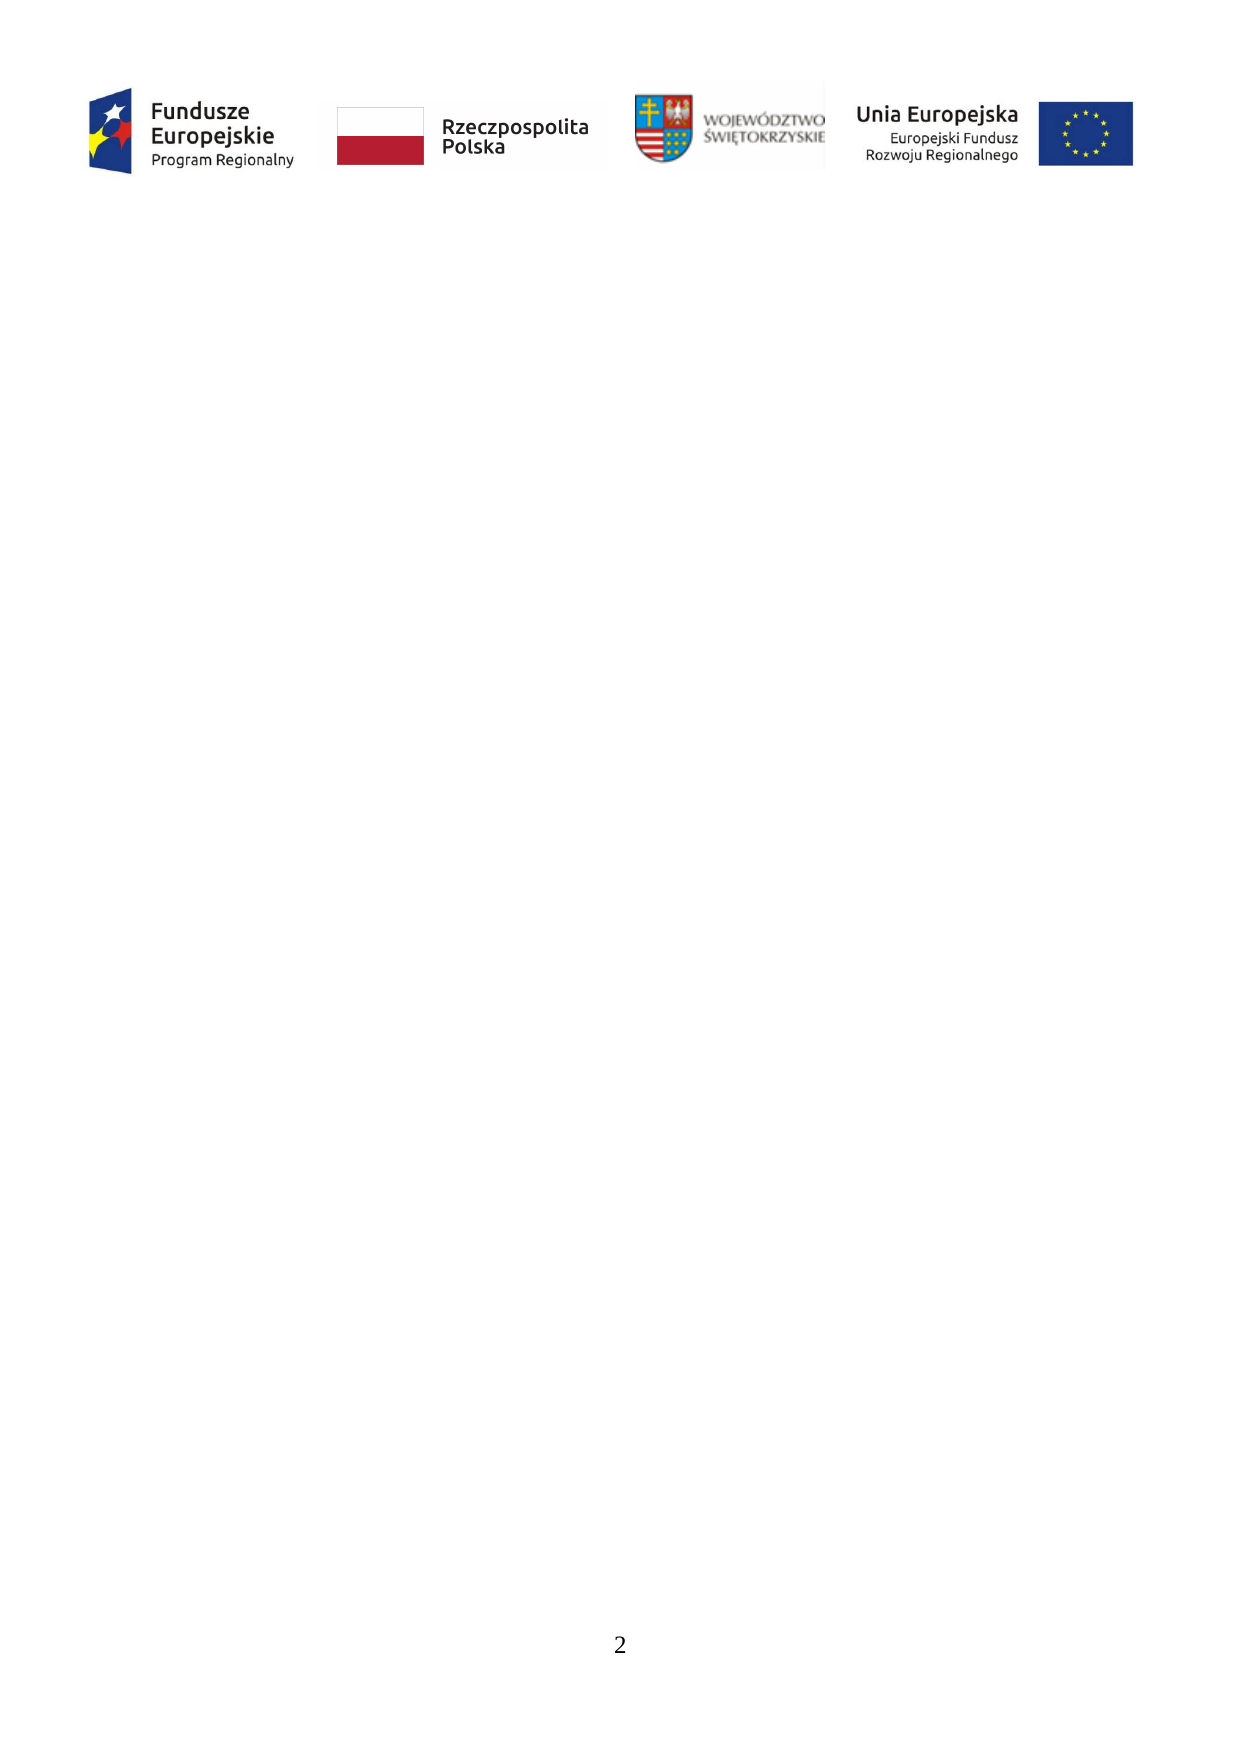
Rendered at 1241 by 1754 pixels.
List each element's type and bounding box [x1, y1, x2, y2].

picture [82, 81, 298, 182]
picture [853, 81, 1137, 181]
picture [635, 81, 825, 170]
